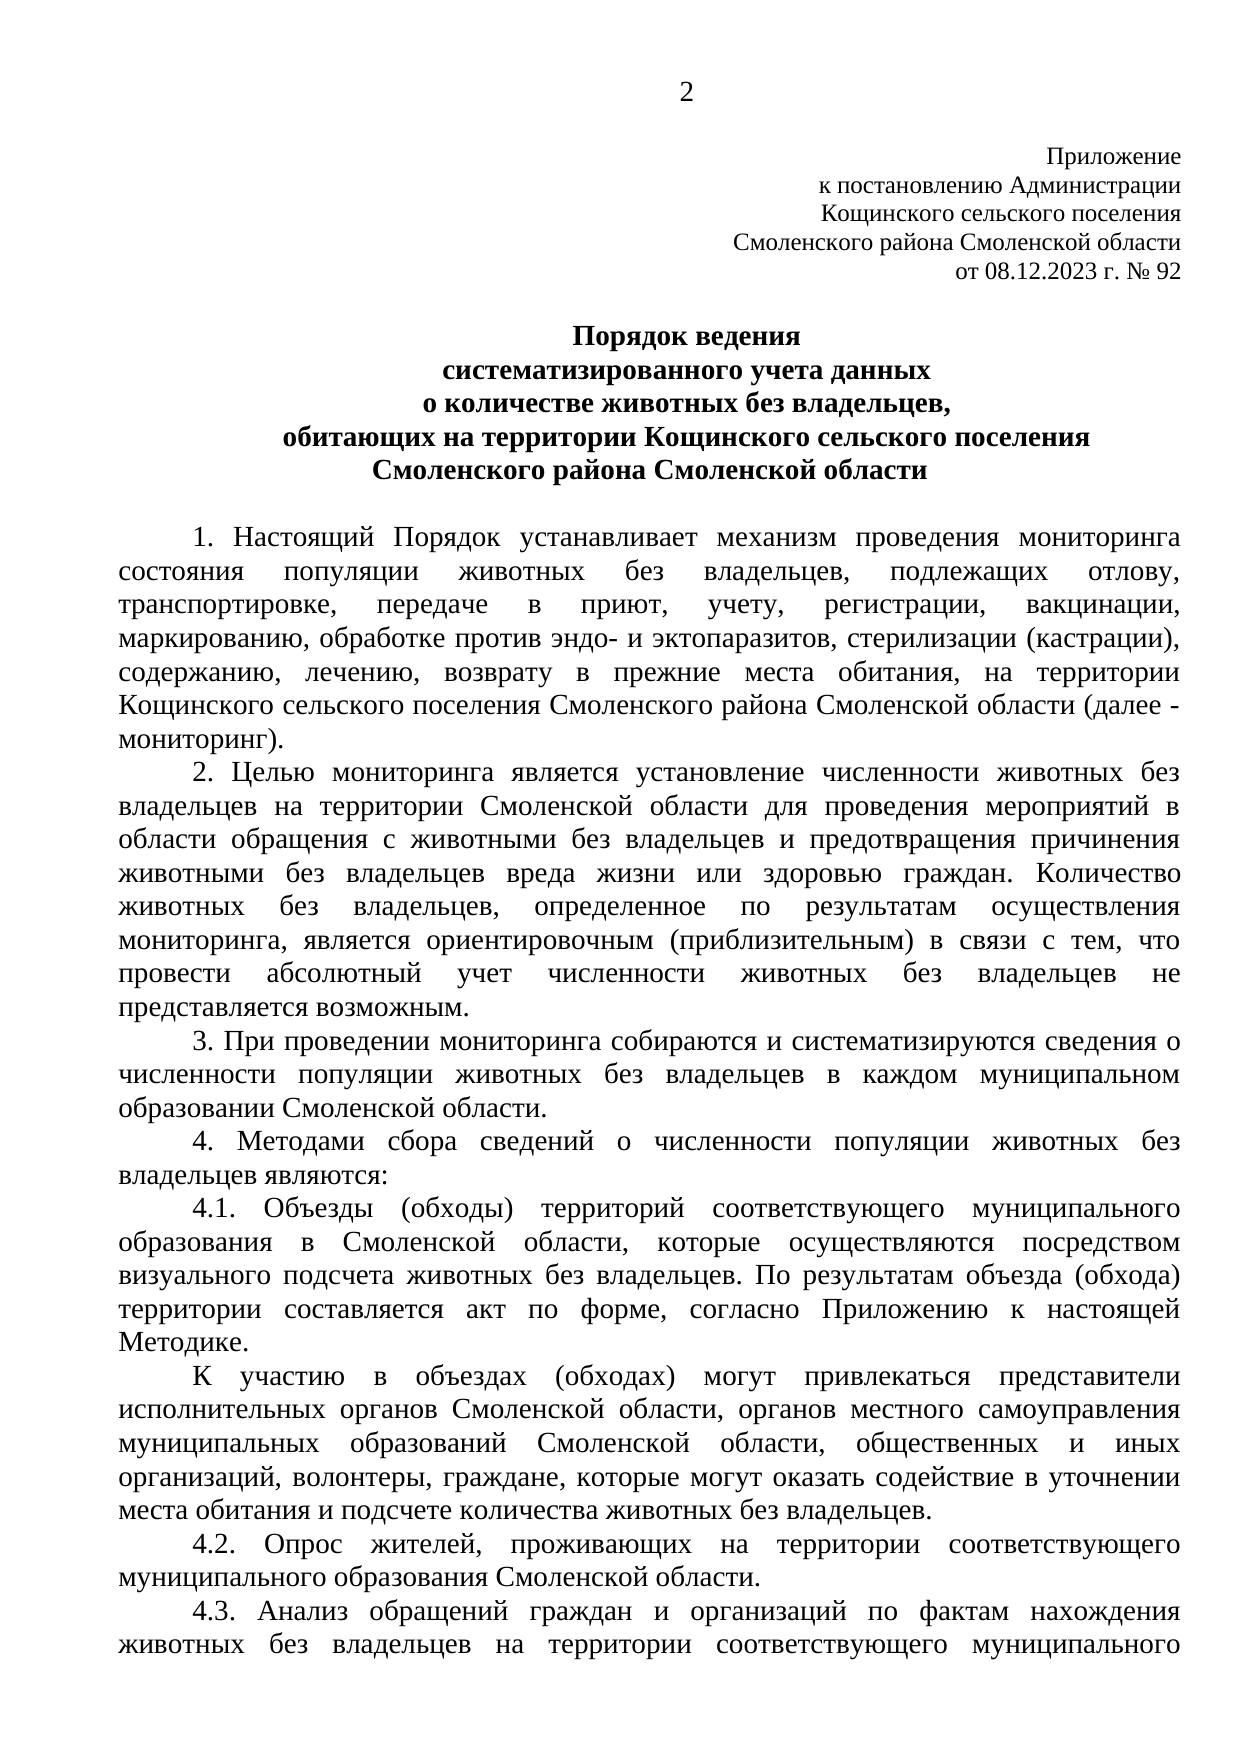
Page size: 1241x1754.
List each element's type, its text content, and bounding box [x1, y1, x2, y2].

text Приложение [118, 141, 1181, 170]
text Порядок ведения [118, 318, 1181, 352]
text 3. При проведении мониторинга собираются и систематизируются сведения о численности популяции животных без владельцев в каждом муниципальном образовании Смоленской области. [118, 1023, 1181, 1123]
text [118, 1593, 1181, 1660]
text Кощинского сельского поселения [118, 198, 1181, 227]
text 4. Методами сбора сведений о численности популяции животных без владельцев являются: [118, 1123, 1181, 1190]
text 1. Настоящий Порядок устанавливает механизм проведения мониторинга состояния популяции животных без владельцев, подлежащих отлову, транспортировке, передаче в приют, учету, регистрации, вакцинации, маркированию, обработке против эндо- и эктопаразитов, стерилизации (кастрации), содержанию, лечению, возврату в прежние места обитания, на территории Кощинского сельского поселения Смоленского района Смоленской области (далее - мониторинг). [118, 519, 1181, 754]
text 2. Целью мониторинга является установление численности животных без владельцев на территории Смоленской области для проведения мероприятий в области обращения с животными без владельцев и предотвращения причинения животными без владельцев вреда жизни или здоровью граждан. Количество животных без владельцев, определенное по результатам осуществления мониторинга, является ориентировочным (приблизительным) в связи с тем, что провести абсолютный учет численности животных без владельцев не представляется возможным. [118, 754, 1181, 1023]
text 4.1. Объезды (обходы) территорий соответствующего муниципального образования в Смоленской области, которые осуществляются посредством визуального подсчета животных без владельцев. По результатам объезда (обхода) территории составляется акт по форме, согласно Приложению к настоящей Методике. [118, 1190, 1181, 1358]
text к постановлению Администрации [118, 170, 1181, 198]
text обитающих на территории Кощинского сельского поселения Смоленского района Смоленской области [118, 419, 1181, 486]
text 4.2. Опрос жителей, проживающих на территории соответствующего муниципального образования Смоленской области. [118, 1526, 1181, 1593]
text К участию в объездах (обходах) могут привлекаться представители исполнительных органов Смоленской области, органов местного самоуправления муниципальных образований Смоленской области, общественных и иных организаций, волонтеры, граждане, которые могут оказать содействие в уточнении места обитания и подсчете количества животных без владельцев. [118, 1358, 1181, 1526]
text Смоленского района Смоленской области [118, 227, 1181, 256]
text о количестве животных без владельцев, [118, 385, 1181, 419]
text от 08.12.2023 г. № 92 [118, 256, 1181, 285]
text систематизированного учета данных [118, 352, 1181, 385]
